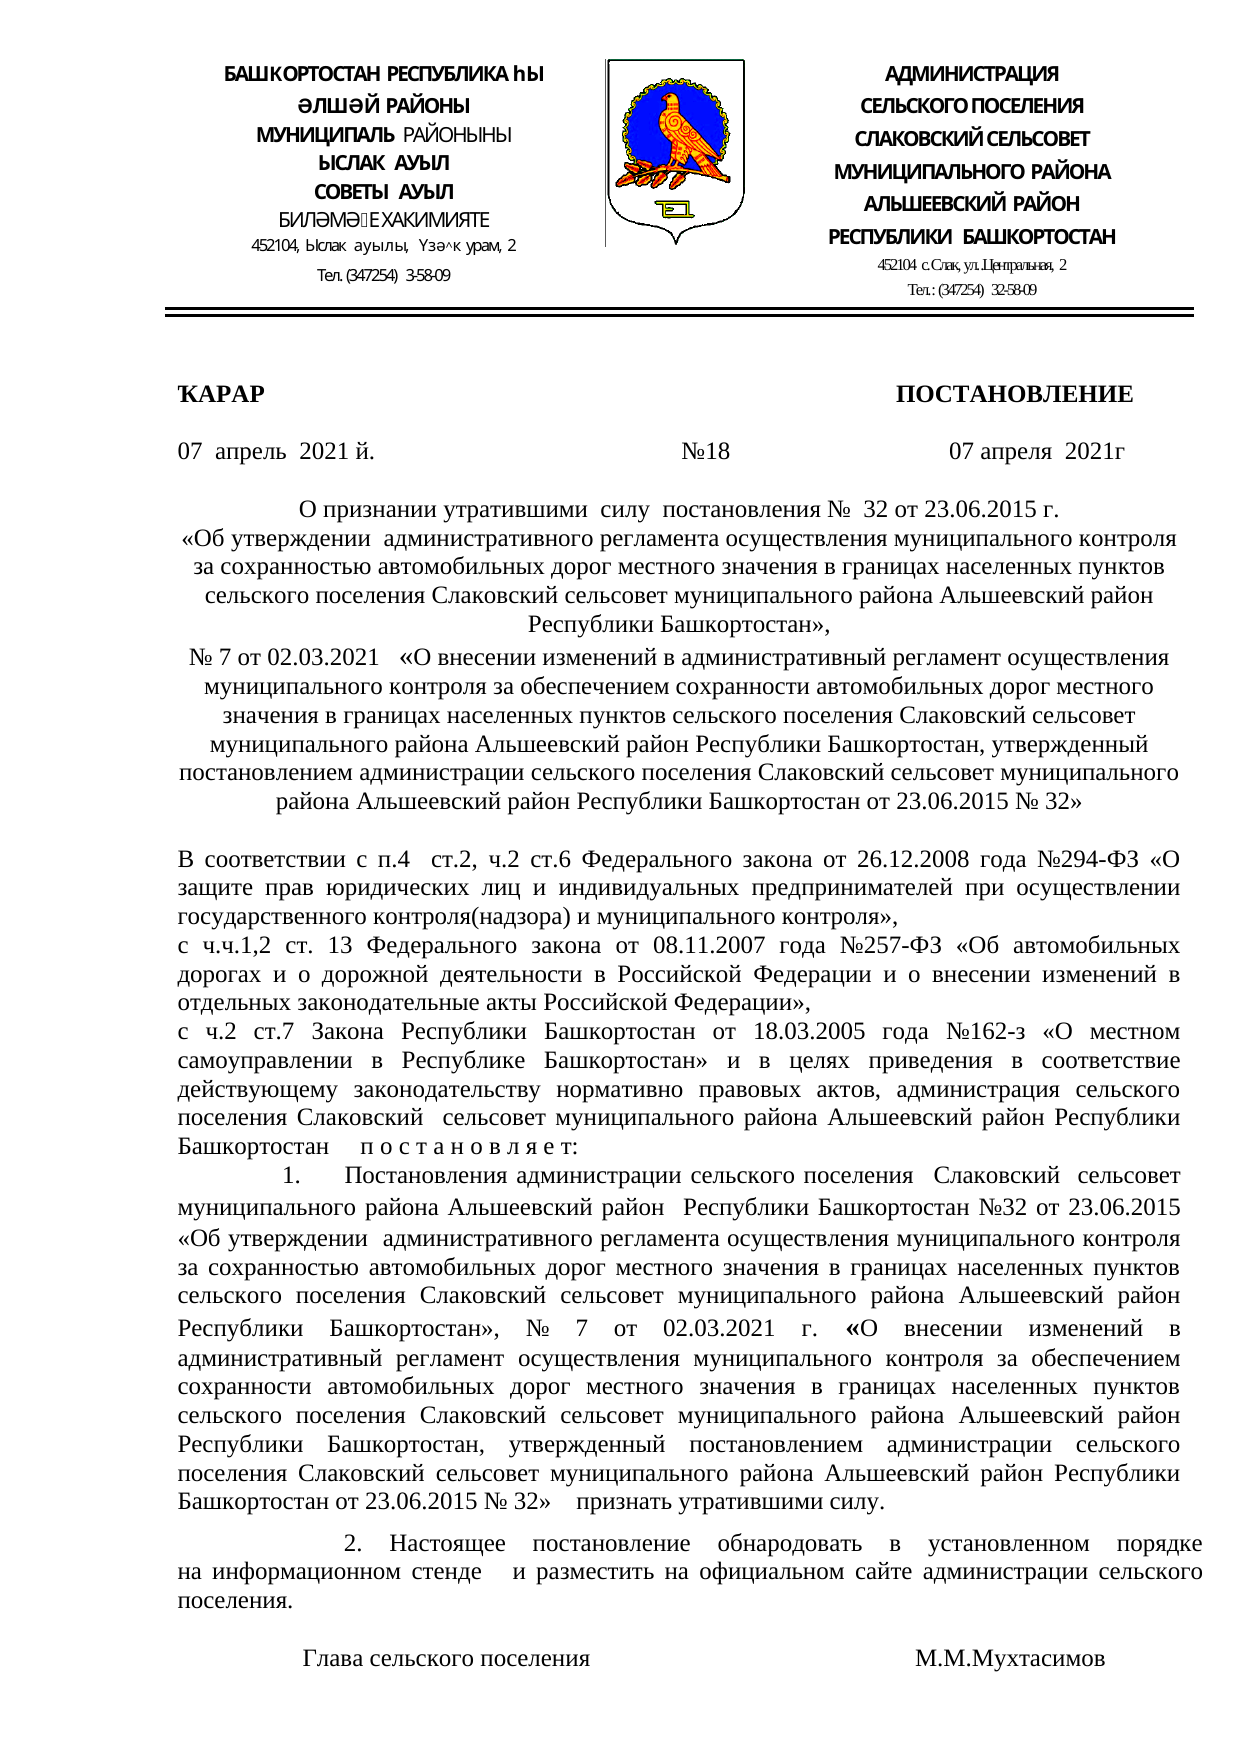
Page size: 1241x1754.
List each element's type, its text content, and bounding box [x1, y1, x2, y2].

text Глава сельского поселения М.М.Мухтасимов [177, 1643, 1204, 1671]
text 07 апрель 2021 й. №18 07 апреля 2021г [177, 436, 1181, 465]
text № 7 от 02.03.2021 «О внесении изменений в административный регламент осуществления муниципального контроля за обеспечением сохранности автомобильных дорог местного значения в границах населенных пунктов сельского поселения Слаковский сельсовет муниципального района Альшеевский район Республики Башкортостан, утвержденный постановлением администрации сельского поселения Слаковский сельсовет муниципального района Альшеевский район Республики Башкортостан от 23.06.2015 № 32» [177, 638, 1181, 815]
text с ч.ч.1,2 ст. 13 Федерального закона от 08.11.2007 года №257-ФЗ «Об автомобильных дорогах и о дорожной деятельности в Российской Федерации и о внесении изменений в отдельных законодательные акты Российской Федерации», [177, 930, 1181, 1016]
table_header БашКортостан республика hы ӘлшӘй районы МУНИЦИПАЛЬ РАЙОНЫНЫ Ыслак АУЫЛ СОВЕТЫ АУЫЛ БИЛӘМӘЕ ХАКИМИЯТЕ 452104, Ыслак ауылы, Yзә^к урам, 2 Тел. (347254) 3-58-09 [165, 59, 605, 307]
text В соответствии с п.4 ст.2, ч.2 ст.6 Федерального закона от 26.12.2008 года №294-ФЗ «О защите прав юридических лиц и индивидуальных предпринимателей при осуществлении государственного контроля(надзора) и муниципального контроля», [177, 844, 1181, 930]
table_header [605, 59, 753, 307]
picture [605, 59, 746, 247]
text с ч.2 ст.7 Закона Республики Башкортостан от 18.03.2005 года №162-з «О местном самоуправлении в Республике Башкортостан» и в целях приведения в соответствие действующему законодательству нормативно правовых актов, администрация сельского поселения Слаковский сельсовет муниципального района Альшеевский район Республики Башкортостан п о с т а н о в л я е т: [177, 1016, 1181, 1160]
text 2. Настоящее постановление обнародовать в установленном порядке на информационном стенде и разместить на официальном сайте администрации сельского поселения. [177, 1528, 1204, 1614]
table_header администрациЯ СЕЛЬСКОГО ПОСЕЛЕНИЯ сЛАКОВСКИЙ СЕЛЬСОВЕТ МУНИЦИПАЛЬНОГО РАЙОНА Альшеевский райоН РеспубликИ Башкортостан 452104 с. Слак, ул. .Центральная, 2 Тел. : (347254) 32-58-09 [753, 59, 1193, 307]
text О признании утратившими силу постановления № 32 от 23.06.2015 г. [177, 494, 1181, 523]
text ҠАРАР ПОСТАНОВЛЕНИЕ [177, 379, 1181, 408]
text 1. Постановления администрации сельского поселения Слаковский сельсовет муниципального района Альшеевский район Республики Башкортостан №32 от 23.06.2015 «Об утверждении административного регламента осуществления муниципального контроля за сохранностью автомобильных дорог местного значения в границах населенных пунктов сельского поселения Слаковский сельсовет муниципального района Альшеевский район Республики Башкортостан», № 7 от 02.03.2021 г. «О внесении изменений в административный регламент осуществления муниципального контроля за обеспечением сохранности автомобильных дорог местного значения в границах населенных пунктов сельского поселения Слаковский сельсовет муниципального района Альшеевский район Республики Башкортостан, утвержденный постановлением администрации сельского поселения Слаковский сельсовет муниципального района Альшеевский район Республики Башкортостан от 23.06.2015 № 32» признать утратившими силу. [177, 1160, 1181, 1515]
text «Об утверждении административного регламента осуществления муниципального контроля за сохранностью автомобильных дорог местного значения в границах населенных пунктов сельского поселения Слаковский сельсовет муниципального района Альшеевский район Республики Башкортостан», [177, 523, 1181, 638]
